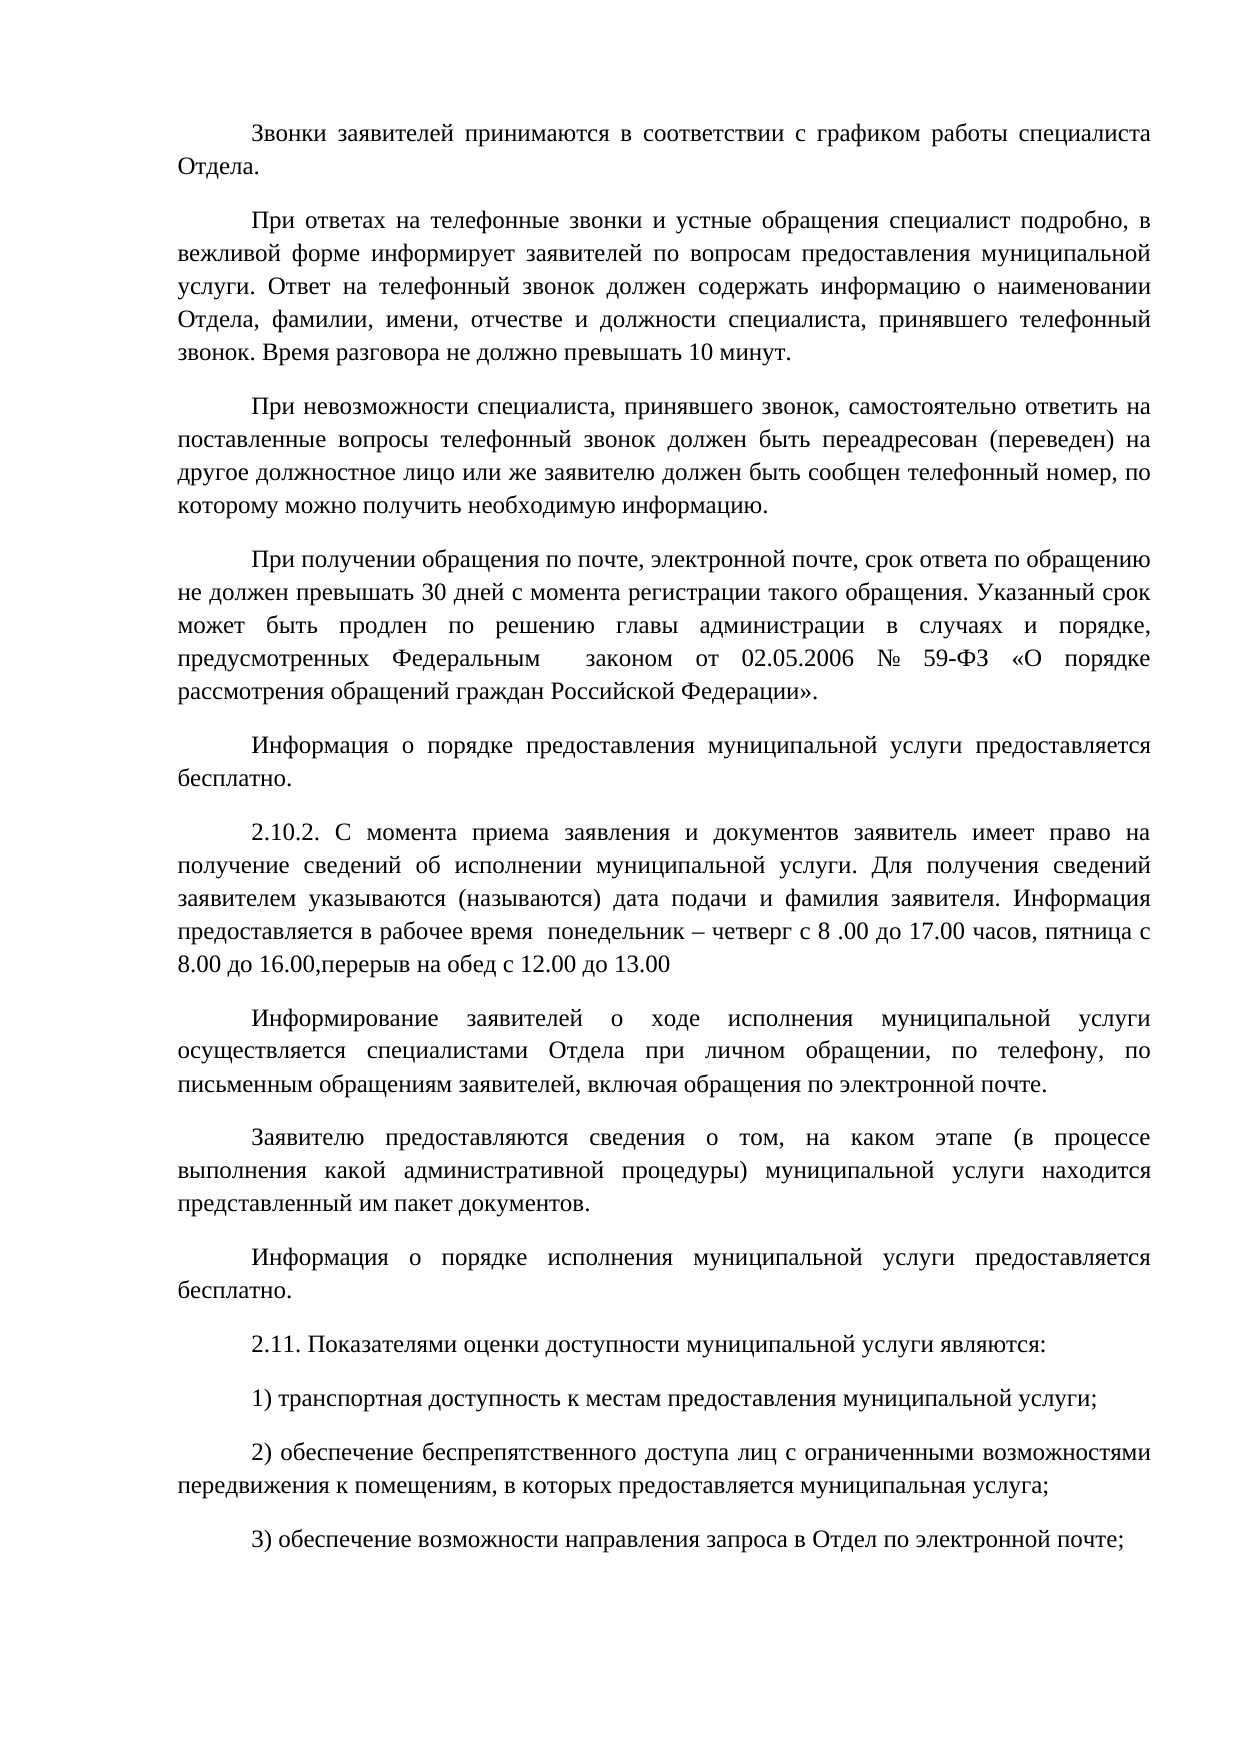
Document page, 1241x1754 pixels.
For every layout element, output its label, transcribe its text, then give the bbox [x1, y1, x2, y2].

text При ответах на телефонные звонки и устные обращения специалист подробно, в вежливой форме информирует заявителей по вопросам предоставления муниципальной услуги. Ответ на телефонный звонок должен содержать информацию о наименовании Отдела, фамилии, имени, отчестве и должности специалиста, принявшего телефонный звонок. Время разговора не должно превышать 10 минут. [177, 205, 1152, 366]
text 3) обеспечение возможности направления запроса в Отдел по электронной почте; [177, 1524, 1152, 1553]
text Показателями оценки доступности муниципальной услуги являются: [177, 1329, 1152, 1358]
text 1) транспортная доступность к местам предоставления муниципальной услуги; [177, 1383, 1152, 1412]
text Звонки заявителей принимаются в соответствии с графиком работы специалиста Отдела. [177, 118, 1152, 180]
text Заявителю предоставляются сведения о том, на каком этапе (в процессе выполнения какой административной процедуры) муниципальной услуги находится представленный им пакет документов. [177, 1122, 1152, 1217]
text 2) обеспечение беспрепятственного доступа лиц с ограниченными возможностями передвижения к помещениям, в которых предоставляется муниципальная услуга; [177, 1437, 1152, 1499]
text При получении обращения по почте, электронной почте, срок ответа по обращению не должен превышать 30 дней с момента регистрации такого обращения. Указанный срок может быть продлен по решению главы администрации в случаях и порядке, предусмотренных Федеральным законом от № 59-ФЗ «О порядке рассмотрения обращений граждан Российской Федерации». [177, 544, 1152, 705]
text 2.10.2. С момента приема заявления и документов заявитель имеет право на получение сведений об исполнении муниципальной услуги. Для получения сведений заявителем указываются (называются) дата подачи и фамилия заявителя. Информация предоставляется в рабочее время понедельник – четверг с 8 .00 до часов, пятница с до 16.00,перерыв на обед с до [177, 817, 1152, 977]
text При невозможности специалиста, принявшего звонок, самостоятельно ответить на поставленные вопросы телефонный звонок должен быть переадресован (переведен) на другое должностное лицо или же заявителю должен быть сообщен телефонный номер, по которому можно получить необходимую информацию. [177, 391, 1152, 519]
text Информирование заявителей о ходе исполнения муниципальной услуги осуществляется специалистами Отдела при личном обращении, по телефону, по письменным обращениям заявителей, включая обращения по электронной почте. [177, 1003, 1152, 1097]
text Информация о порядке предоставления муниципальной услуги предоставляется бесплатно. [177, 730, 1152, 792]
text Информация о порядке исполнения муниципальной услуги предоставляется бесплатно. [177, 1242, 1152, 1304]
